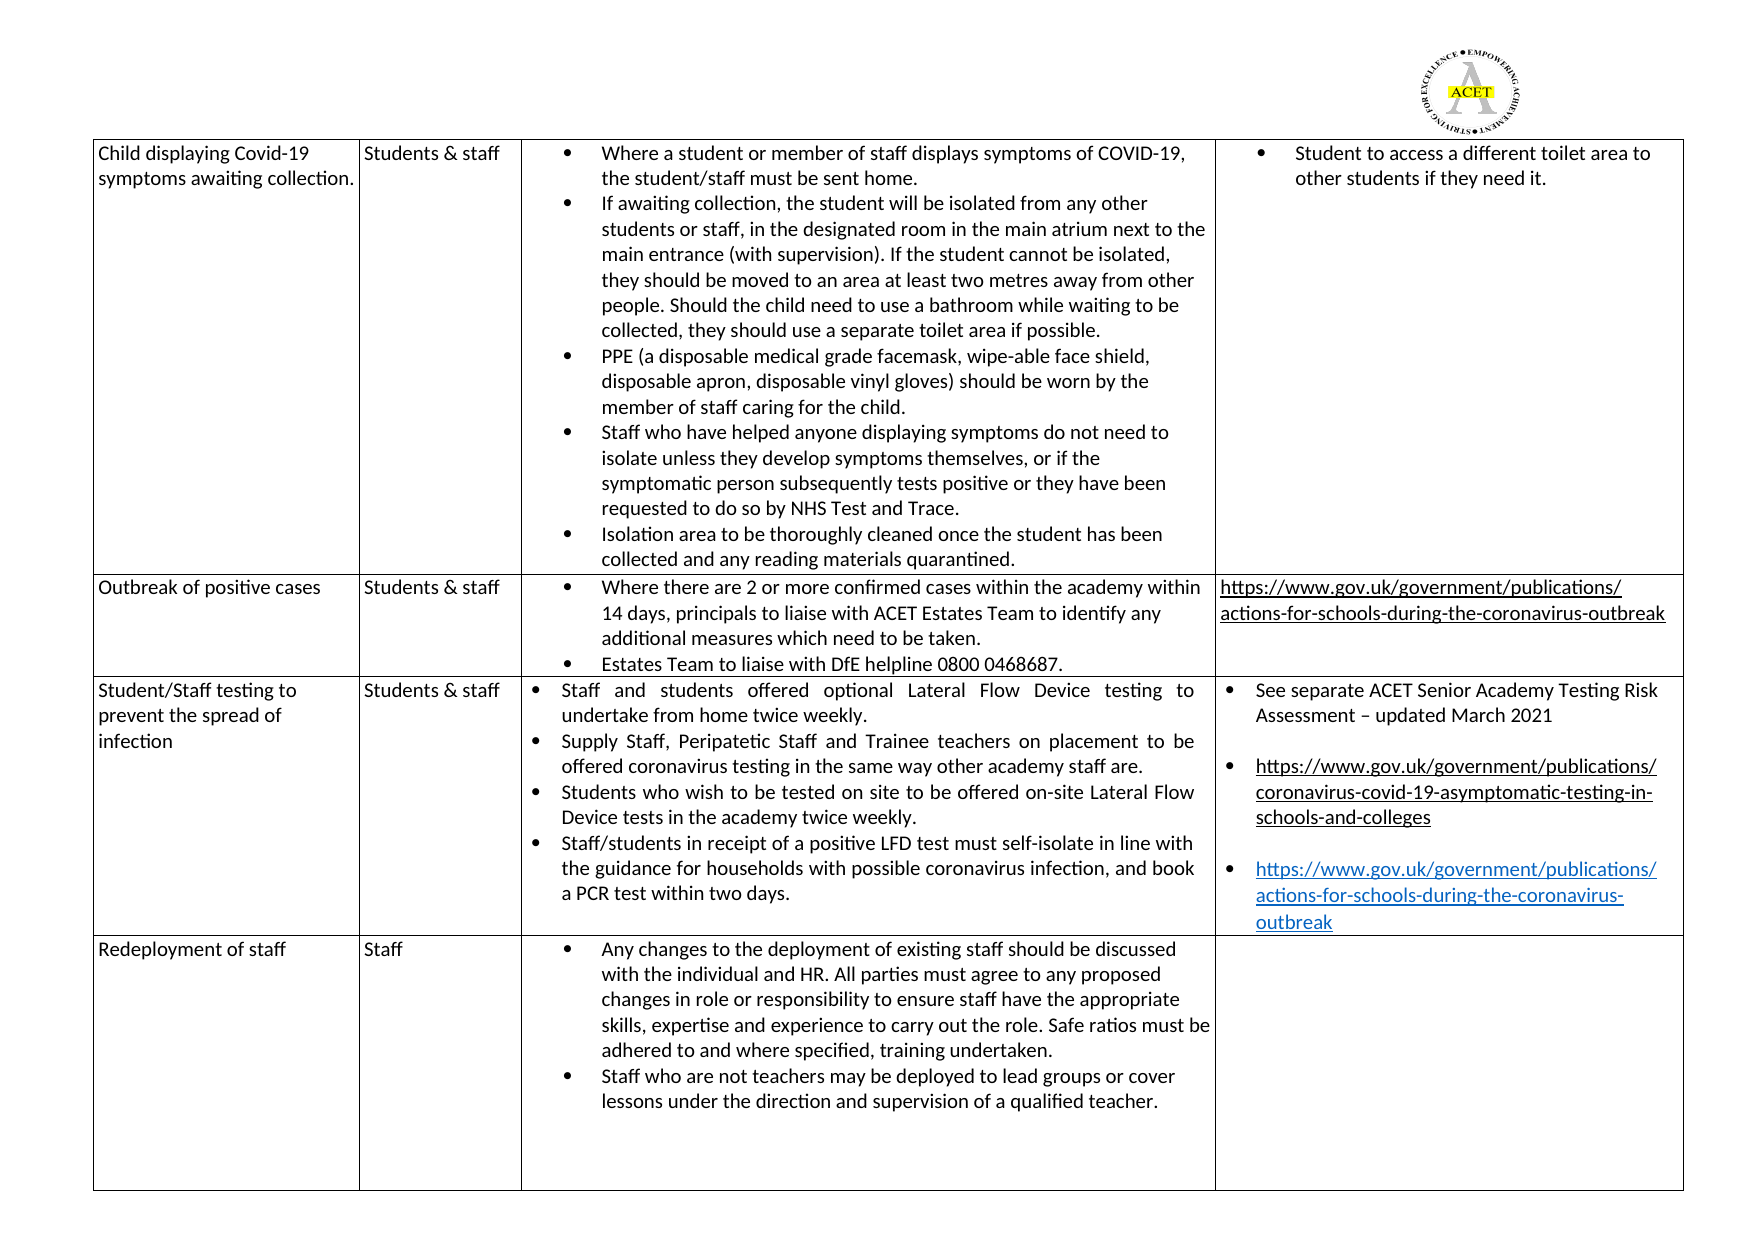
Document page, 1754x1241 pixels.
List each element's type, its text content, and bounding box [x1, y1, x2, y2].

table_cell Students & staff [360, 677, 521, 935]
table_cell Redeployment of staff [94, 936, 359, 1190]
picture [1412, 37, 1531, 139]
table_cell Students & staff [360, 140, 521, 573]
table_cell Staff and students offered optional Lateral Flow Device testing to undertake from home twice weekly. Supply Staff, Peripatetic Staff and Trainee teachers on placement to be offered coronavirus testing in the same way other academy staff are. Students who wish to be tested on site to be offered on-site Lateral Flow Device tests in the academy twice weekly. Staff/students in receipt of a positive LFD test must self-isolate in line with the guidance for households with possible coronavirus infection, and book a PCR test within two days. [522, 677, 1215, 935]
table_cell Staff [360, 936, 521, 1190]
table_cell Child displaying Covid-19 symptoms awaiting collection. [94, 140, 359, 573]
table_cell Student/Staff testing to prevent the spread of infection [94, 677, 359, 935]
table_cell Outbreak of positive cases [94, 575, 359, 676]
table_cell Where a student or member of staff displays symptoms of COVID-19, the student/staff must be sent home. If awaiting collection, the student will be isolated from any other students or staff, in the designated room in the main atrium next to the main entrance (with supervision). If the student cannot be isolated, they should be moved to an area at least two metres away from other people. Should the child need to use a bathroom while waiting to be collected, they should use a separate toilet area if possible. PPE (a disposable medical grade facemask, wipe-able face shield, disposable apron, disposable vinyl gloves) should be worn by the member of staff caring for the child. Staff who have helped anyone displaying symptoms do not need to isolate unless they develop symptoms themselves, or if the symptomatic person subsequently tests positive or they have been requested to do so by NHS Test and Trace. Isolation area to be thoroughly cleaned once the student has been collected and any reading materials quarantined. [522, 140, 1215, 573]
table_cell See separate ACET Senior Academy Testing Risk Assessment – updated March 2021 https://www.gov.uk/government/publications/coronavirus-covid-19-asymptomatic-testing-in-schools-and-colleges https://www.gov.uk/government/publications/actions-for-schools-during-the-coronavirus-outbreak [1216, 677, 1683, 935]
table_cell Where there are 2 or more confirmed cases within the academy within 14 days, principals to liaise with ACET Estates Team to identify any additional measures which need to be taken. Estates Team to liaise with DfE helpline 0800 0468687. [522, 575, 1215, 676]
table_cell [1216, 936, 1683, 1190]
table_cell Any changes to the deployment of existing staff should be discussed with the individual and HR. All parties must agree to any proposed changes in role or responsibility to ensure staff have the appropriate skills, expertise and experience to carry out the role. Safe ratios must be adhered to and where specified, training undertaken. Staff who are not teachers may be deployed to lead groups or cover lessons under the direction and supervision of a qualified teacher. [522, 936, 1215, 1190]
table_cell Student to access a different toilet area to other students if they need it. [1216, 140, 1683, 573]
table_cell https://www.gov.uk/government/publications/actions-for-schools-during-the-coronavirus-outbreak [1216, 575, 1683, 676]
table_cell Students & staff [360, 575, 521, 676]
